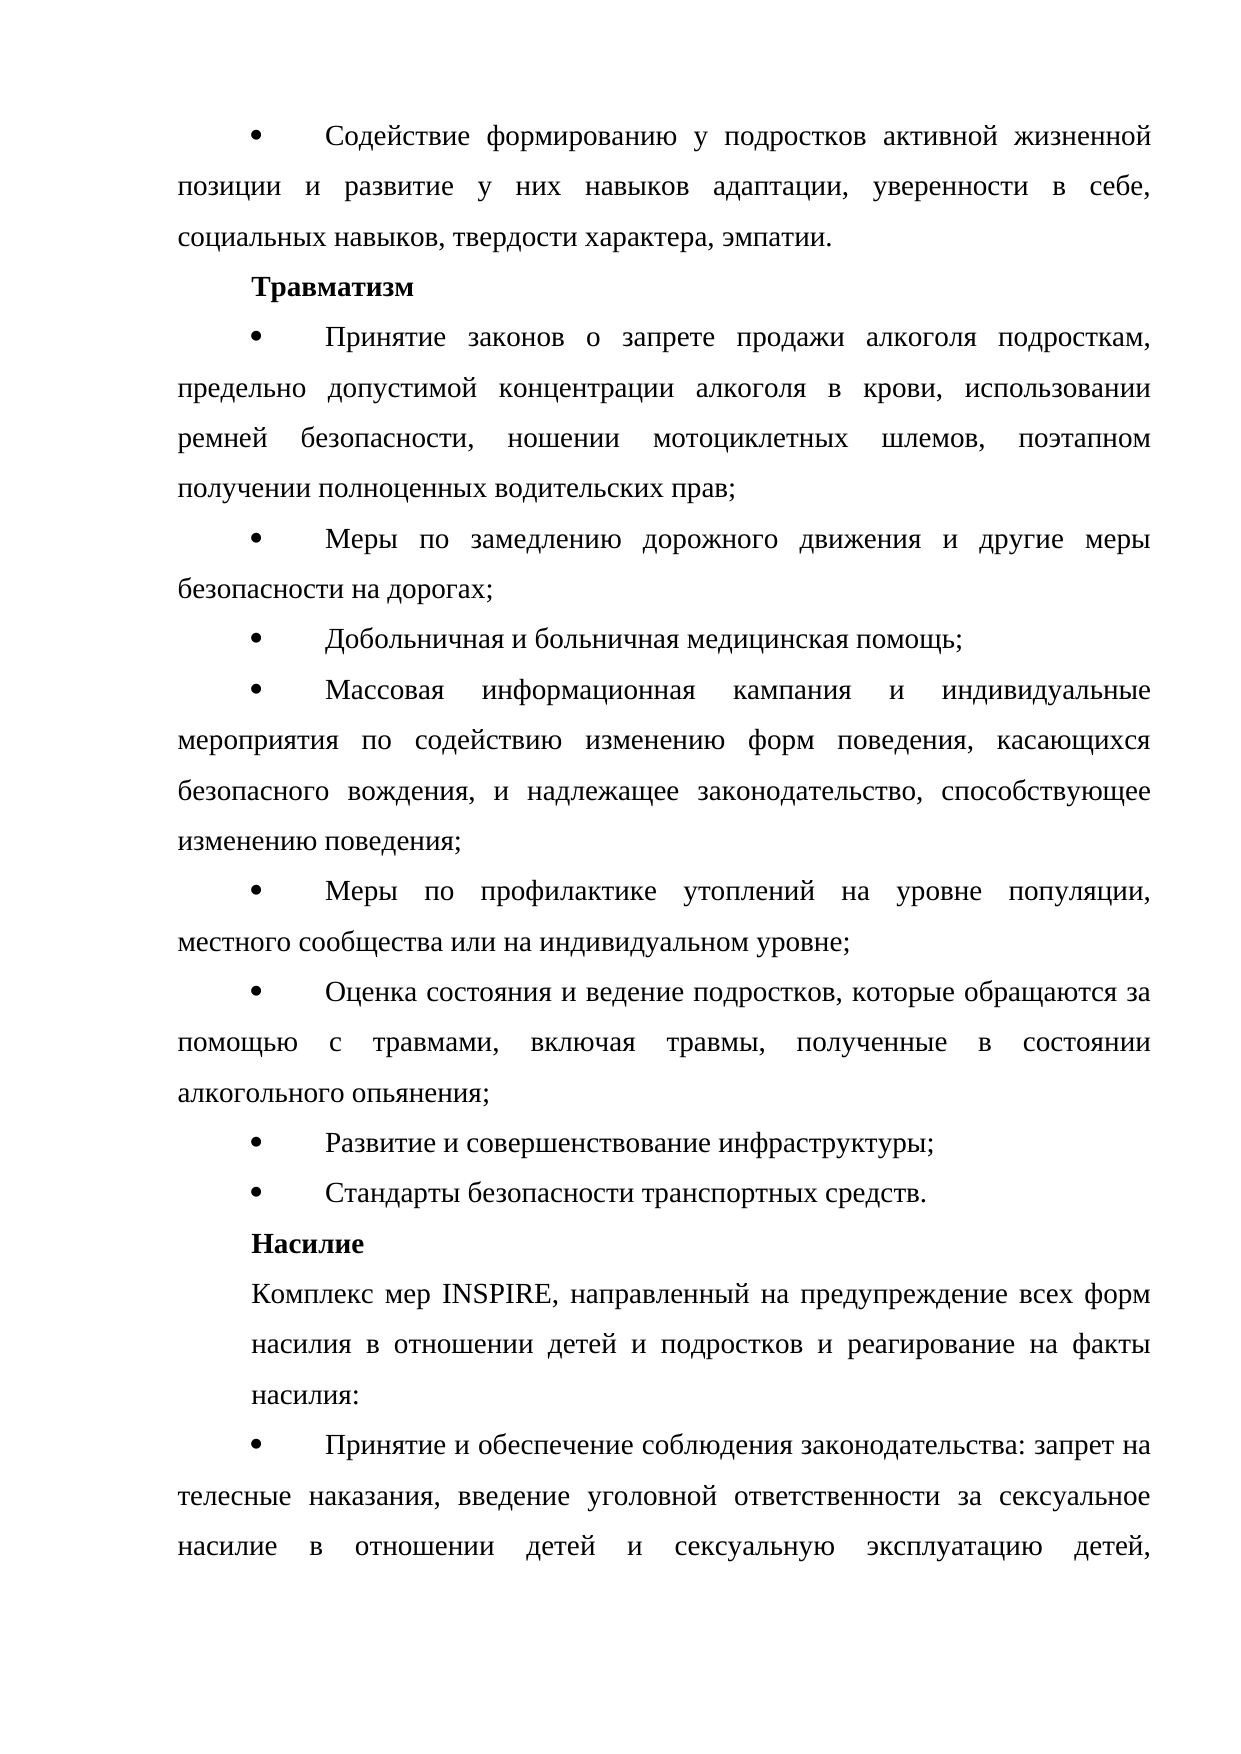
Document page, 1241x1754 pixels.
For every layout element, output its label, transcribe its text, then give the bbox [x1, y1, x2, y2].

list Насилие [251, 1226, 1152, 1259]
list Массовая информационная кампания и индивидуальные мероприятия по содействию изменению форм поведения, касающихся безопасного вождения, и надлежащее законодательство, способствующее изменению поведения; [177, 672, 1152, 857]
list Развитие и совершенствование инфраструктуры; [177, 1125, 1152, 1159]
list Комплекс мер INSPIRE, направленный на предупреждение всех форм насилия в отношении детей и подростков и реагирование на факты насилия: [251, 1276, 1152, 1410]
list Меры по замедлению дорожного движения и другие меры безопасности на дорогах; [177, 521, 1152, 605]
list Принятие законов о запрете продажи алкоголя подросткам, предельно допустимой концентрации алкоголя в крови, использовании ремней безопасности, ношении мотоциклетных шлемов, поэтапном получении полноценных водительских прав; [177, 319, 1152, 504]
list Оценка состояния и ведение подростков, которые обращаются за помощью с травмами, включая травмы, полученные в состоянии алкогольного опьянения; [177, 974, 1152, 1108]
list Стандарты безопасности транспортных средств. [177, 1176, 1152, 1209]
list Содействие формированию у подростков активной жизненной позиции и развитие у них навыков адаптации, уверенности в себе, социальных навыков, твердости характера, эмпатии. [177, 118, 1152, 252]
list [177, 1427, 1152, 1561]
list Травматизм [251, 269, 1152, 303]
list Добольничная и больничная медицинская помощь; [177, 622, 1152, 655]
list Меры по профилактике утоплений на уровне популяции, местного сообщества или на индивидуальном уровне; [177, 873, 1152, 957]
